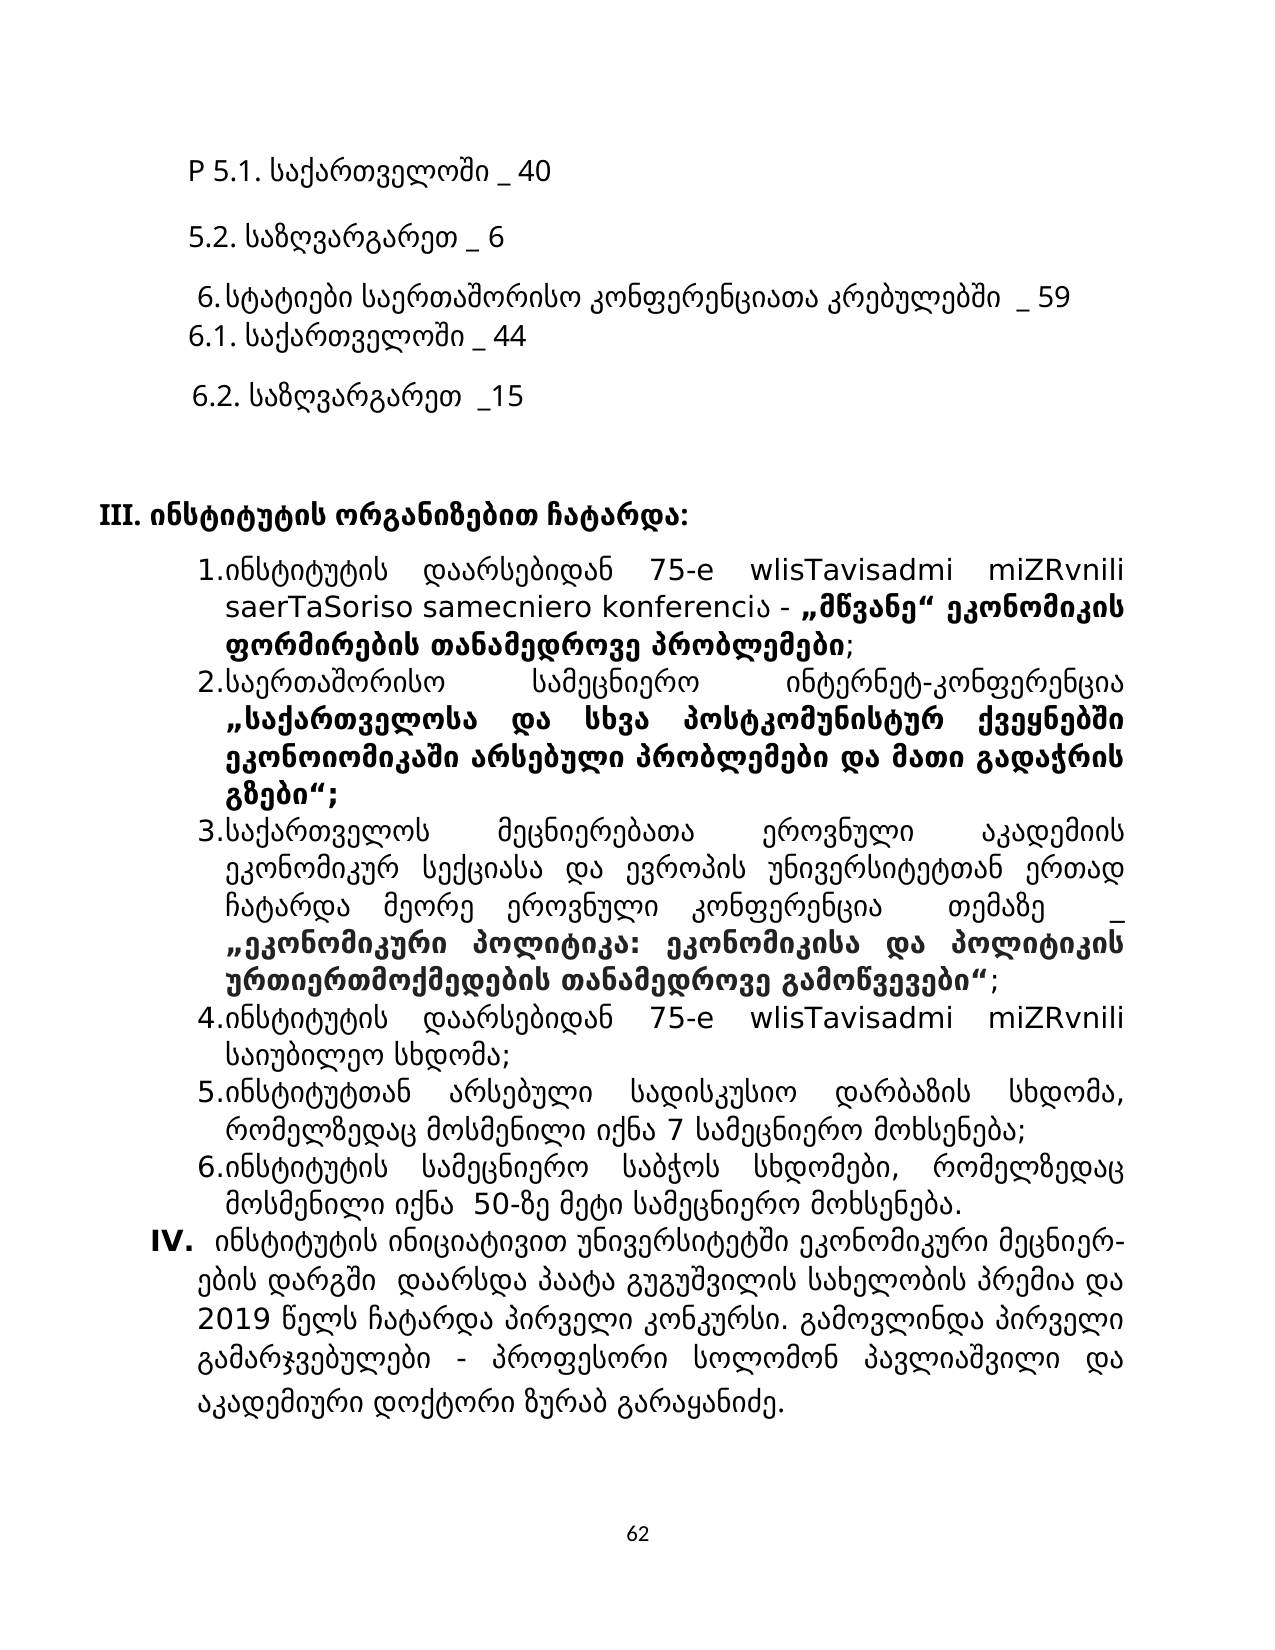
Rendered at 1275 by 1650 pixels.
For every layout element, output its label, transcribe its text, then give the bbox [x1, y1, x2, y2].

list P 5.1. საქართველოში _ 40 [187, 150, 1125, 190]
text III. ინსტიტუტის ორგანიზებით ჩატარდა: [46, 494, 1125, 534]
text 6.2. საზღვარგარეთ _15 [150, 375, 1125, 415]
list საერთაშორისო სამეცნიერო ინტერნეტ-კონფერენცია „საქართველოსა და სხვა პოსტკომუნისტურ ქვეყნებში ეკონოიომიკაში არსებული პრობლემები და მათი გადაჭრის გზები“; [197, 665, 1125, 811]
list ინსტიტუტის დაარსებიდან 75-e wlisTavisadmi miZRvnili საიუბილეო სხდომა; [197, 1001, 1125, 1072]
list ინსტიტუტის დაარსებიდან 75-e wlisTavisadmi miZRvnili saerTaSoriso samecniero konferenciა - „მწვანე“ ეკონომიკის ფორმირების თანამედროვე პრობლემები; [197, 553, 1125, 662]
list სტატიები საერთაშორისო კონფერენციათა კრებულებში _ 59 [197, 276, 1125, 316]
list საქართველოს მეცნიერებათა ეროვნული აკადემიის ეკონომიკურ სექციასა და ევროპის უნივერსიტეტთან ერთად ჩატარდა მეორე ეროვნული კონფერენცია თემაზე _ „ეკონომიკური პოლიტიკა: ეკონომიკისა და პოლიტიკის ურთიერთმოქმედების თანამედროვე გამოწვევები“; [197, 814, 1125, 998]
list ინსტიტუტის სამეცნიერო საბჭოს სხდომები, რომელზედაც მოსმენილი იქნა 50-ზე მეტი სამეცნიერო მოხსენება. [197, 1150, 1125, 1221]
list ინსტიტუტთან არსებული სადისკუსიო დარბაზის სხდომა, რომელზედაც მოსმენილი იქნა 7 სამეცნიერო მოხსენება; [197, 1076, 1125, 1147]
text 5.2. საზღვარგარეთ _ 6 [150, 216, 1125, 256]
text IV. ინსტიტუტის ინიციატივით უნივერსიტეტში ეკონომიკური მეცნიერების დარგში დაარსდა პაატა გუგუშვილის სახელობის პრემია და 2019 წელს ჩატარდა პირველი კონკურსი. გამოვლინდა პირველი გამარჯვებულები - პროფესორი სოლომონ პავლიაშვილი და აკადემიური დოქტორი ზურაბ გარაყანიძე. [150, 1225, 1125, 1421]
text 6.1. საქართველოში _ 44 [150, 316, 1125, 355]
